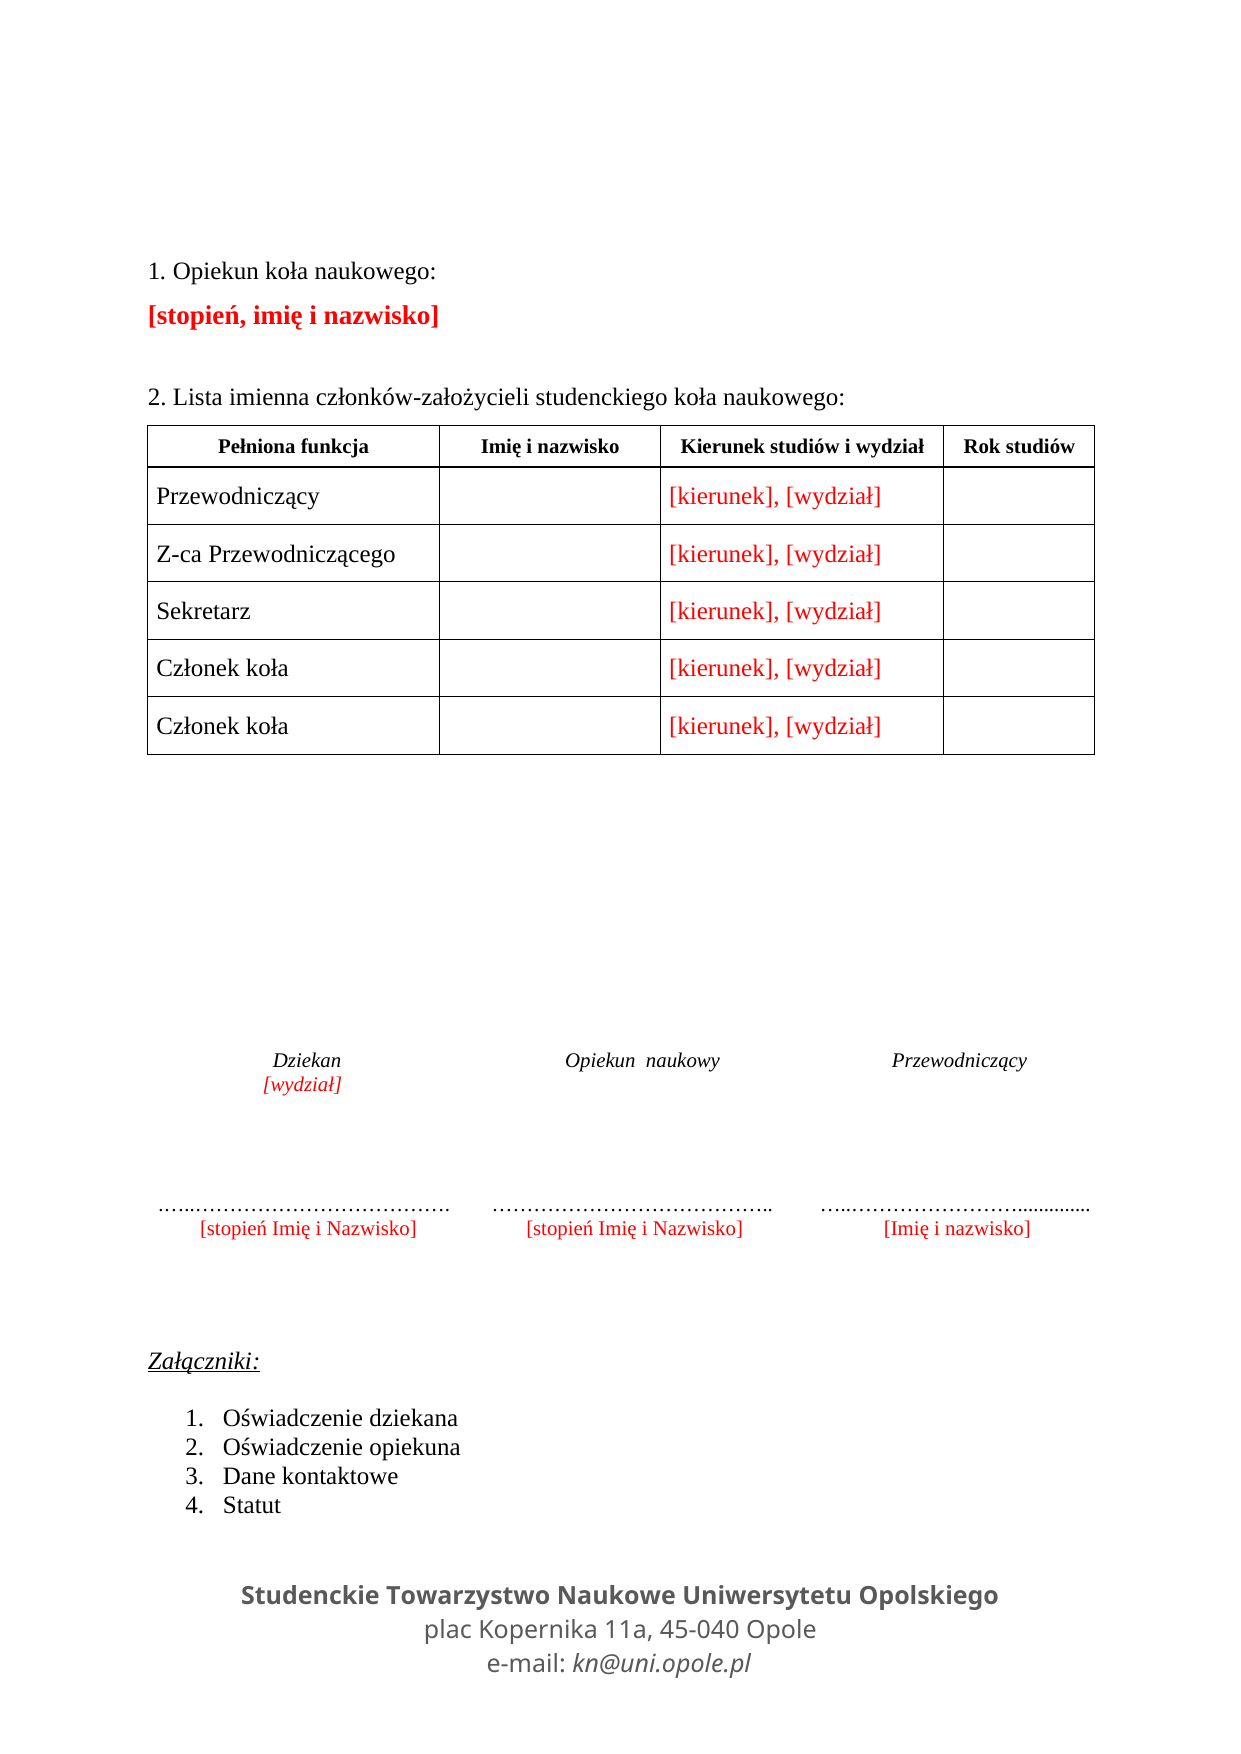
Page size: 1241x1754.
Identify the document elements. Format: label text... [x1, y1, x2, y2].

table_cell Z-ca Przewodniczącego [148, 525, 439, 581]
table_cell [kierunek], [wydział] [661, 640, 943, 696]
table_header Kierunek studiów i wydział [661, 426, 943, 466]
text Załączniki: [148, 1346, 1093, 1375]
text .…..………………………………. ………………………………….. …..…………………….............. [148, 1192, 1093, 1216]
table_cell [944, 468, 1094, 524]
table_cell [kierunek], [wydział] [661, 468, 943, 524]
table_cell [440, 468, 660, 524]
table_cell [440, 582, 660, 639]
text [stopień, imię i nazwisko] [148, 299, 1093, 330]
table_header Pełniona funkcja [148, 426, 439, 466]
table_cell [440, 697, 660, 753]
list Oświadczenie opiekuna [185, 1432, 1093, 1461]
table_cell [944, 640, 1094, 696]
table_cell [440, 640, 660, 696]
table_header Rok studiów [944, 426, 1094, 466]
text 1. Opiekun koła naukowego: [148, 256, 1093, 284]
text 2. Lista imienna członków-założycieli studenckiego koła naukowego: [148, 382, 1093, 410]
table_cell [944, 525, 1094, 581]
table_cell Członek koła [148, 697, 439, 753]
list Statut [185, 1490, 1093, 1518]
table_cell [kierunek], [wydział] [661, 697, 943, 753]
table_cell Sekretarz [148, 582, 439, 639]
table_cell Przewodniczący [148, 468, 439, 524]
table_header Imię i nazwisko [440, 426, 660, 466]
list Dane kontaktowe [185, 1461, 1093, 1490]
table_cell [kierunek], [wydział] [661, 582, 943, 639]
table_cell [944, 697, 1094, 753]
table_cell [440, 525, 660, 581]
table_cell [kierunek], [wydział] [661, 525, 943, 581]
table_cell Członek koła [148, 640, 439, 696]
table_cell [944, 582, 1094, 639]
text Dziekan Opiekun naukowy Przewodniczący [148, 1048, 1093, 1072]
text [stopień Imię i Nazwisko] [stopień Imię i Nazwisko] [Imię i nazwisko] [148, 1216, 1093, 1240]
text [wydział] [148, 1072, 1093, 1096]
list Oświadczenie dziekana [185, 1403, 1093, 1432]
